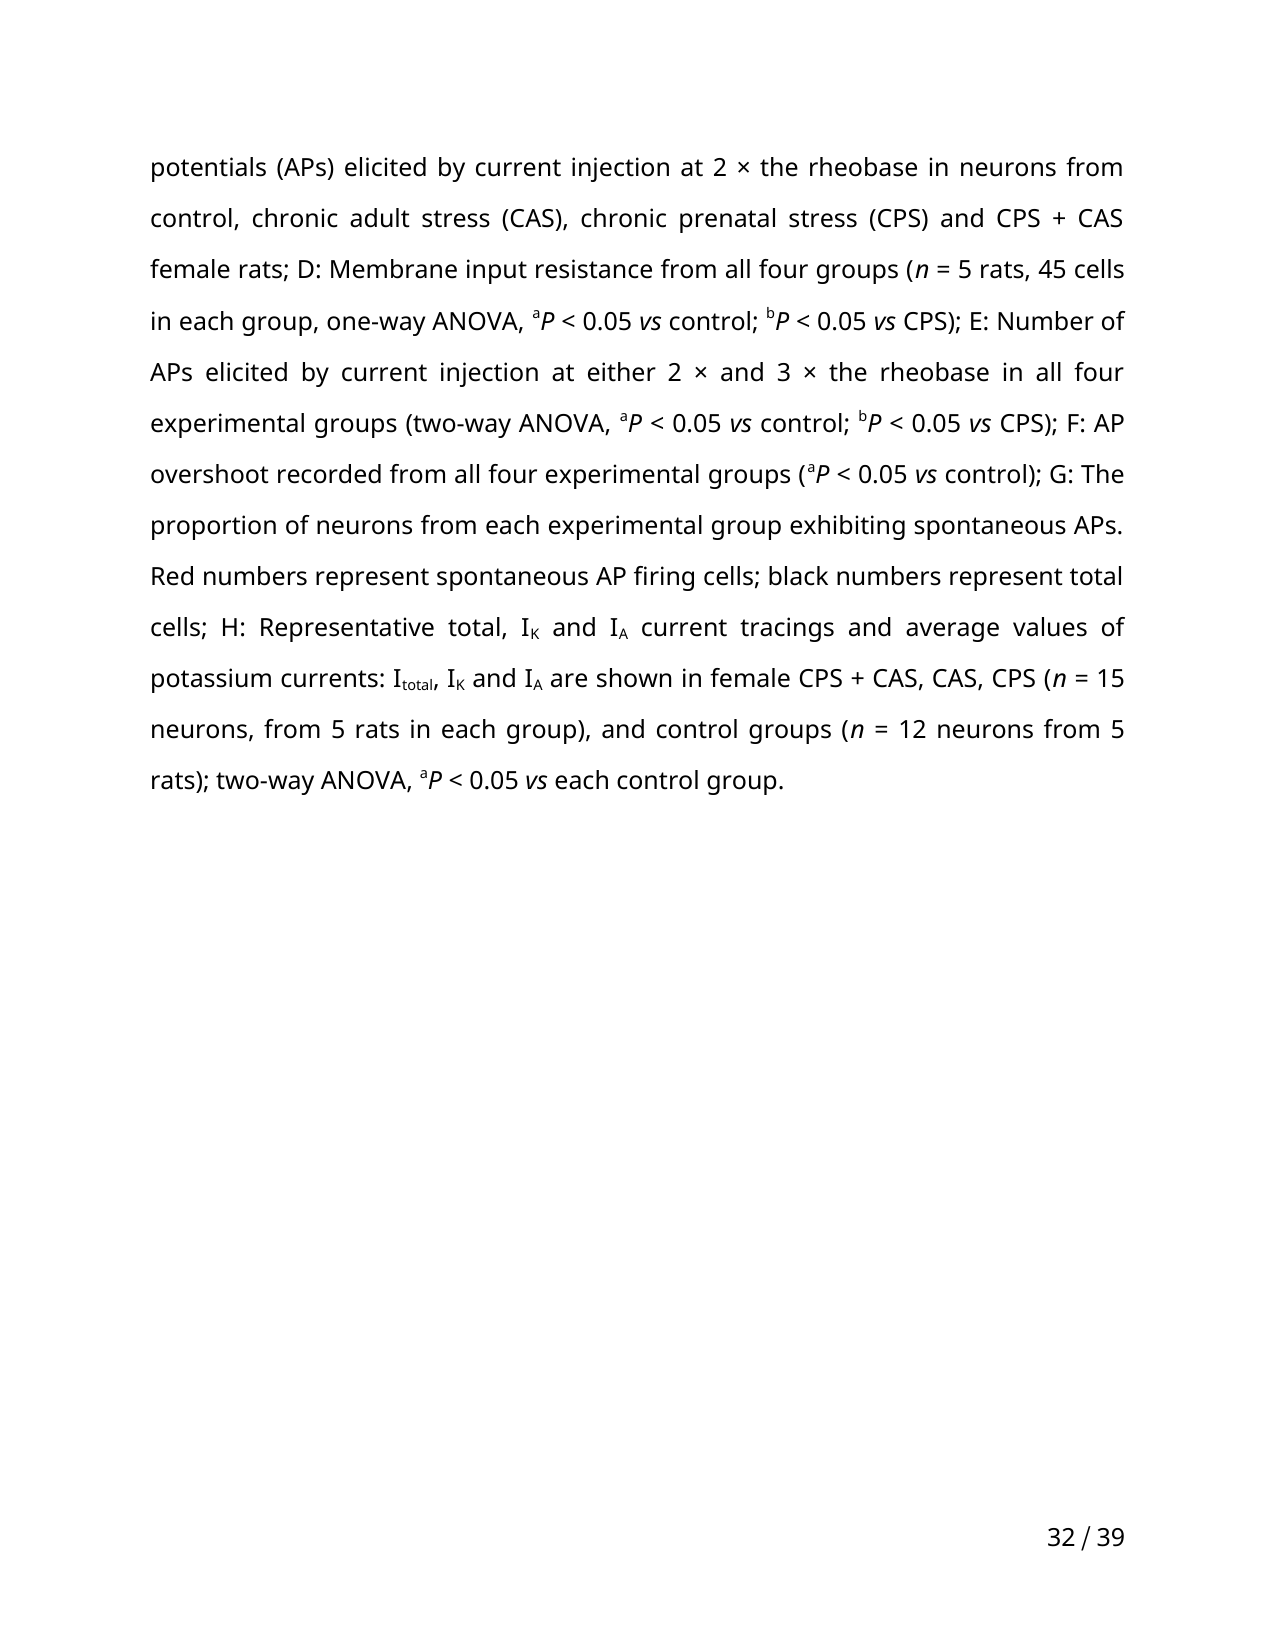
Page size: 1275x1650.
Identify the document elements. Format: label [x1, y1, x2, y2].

text [150, 150, 1125, 797]
